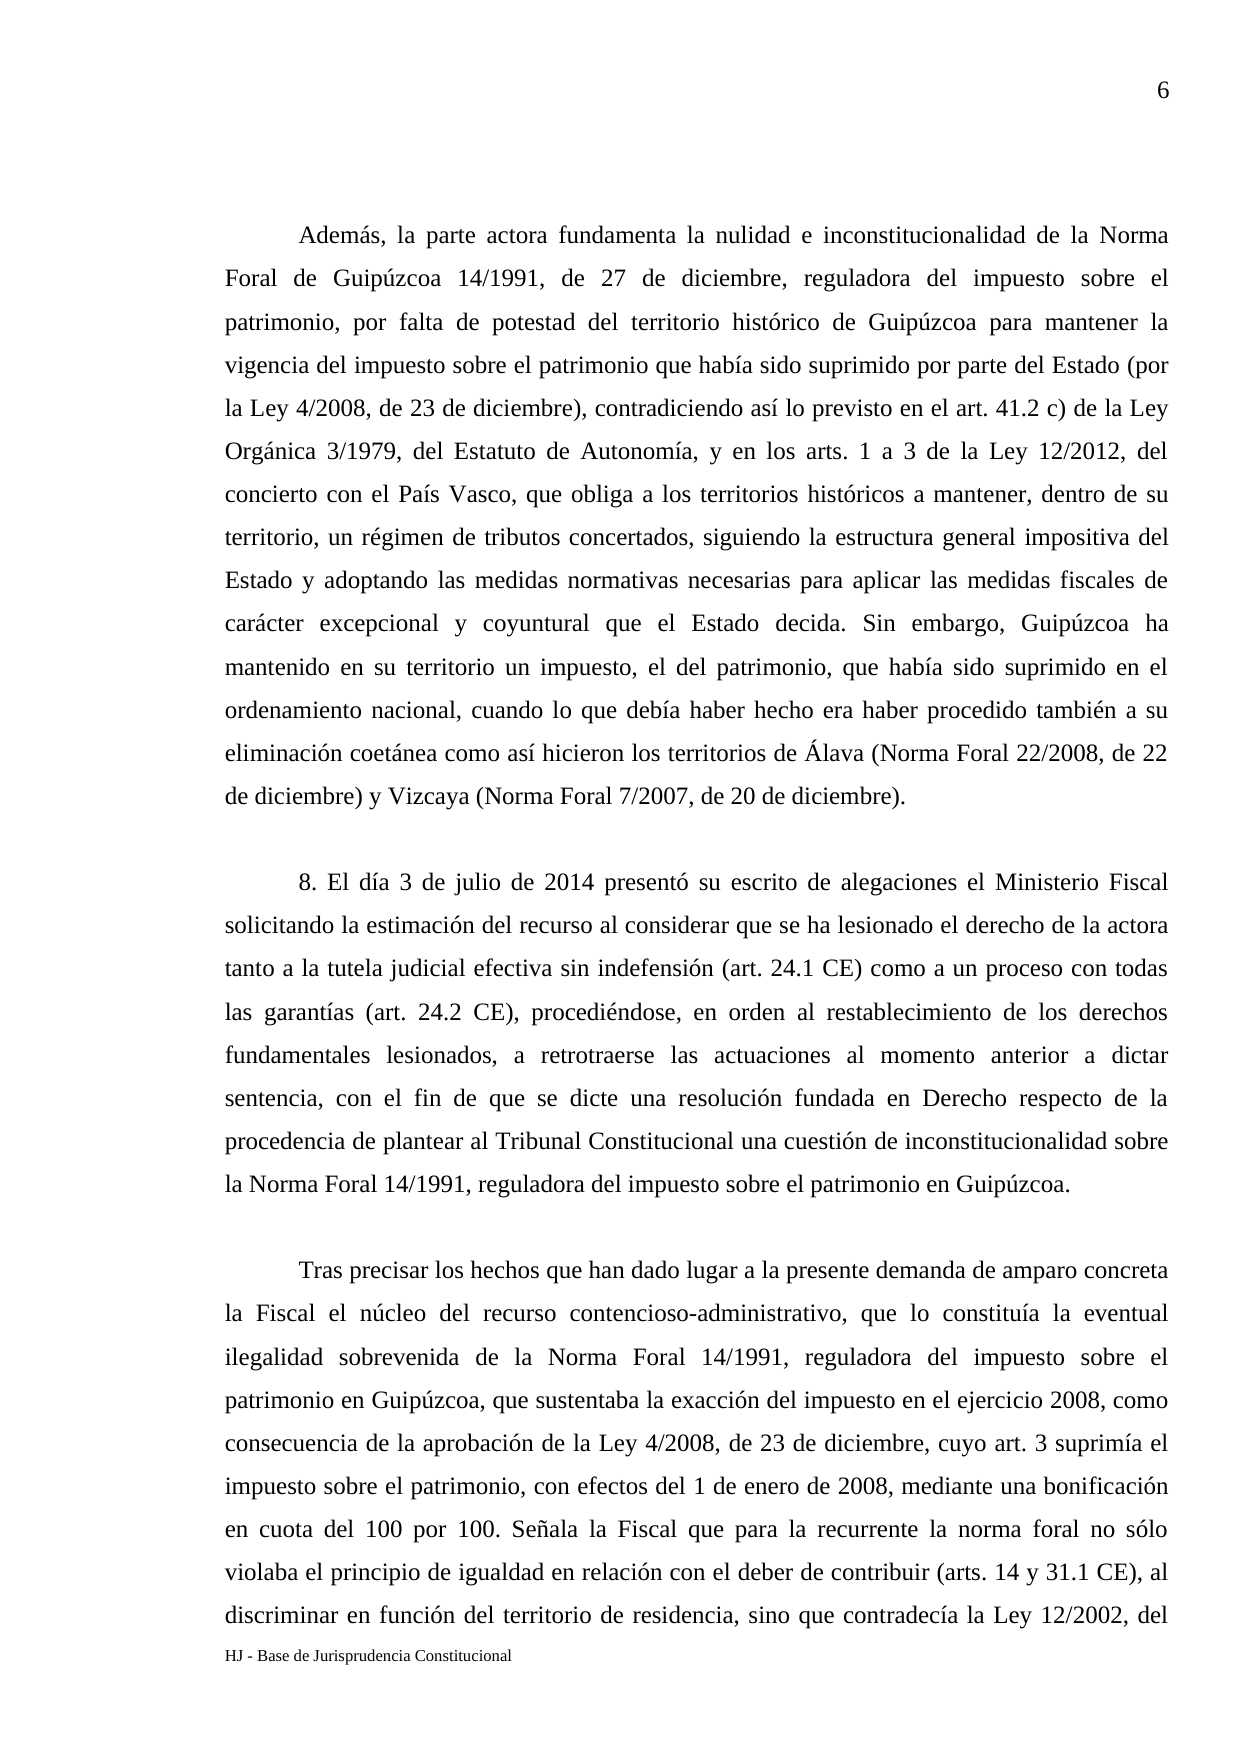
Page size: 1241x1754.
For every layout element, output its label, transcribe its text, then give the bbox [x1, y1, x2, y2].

text Además, la parte actora fundamenta la nulidad e inconstitucionalidad de la Norma Foral de Guipúzcoa 14/1991, de 27 de diciembre, reguladora del impuesto sobre el patrimonio, por falta de potestad del territorio histórico de Guipúzcoa para mantener la vigencia del impuesto sobre el patrimonio que había sido suprimido por parte del Estado (por la Ley 4/2008, de 23 de diciembre), contradiciendo así lo previsto en el art. 41.2 c) de la Ley Orgánica 3/1979, del Estatuto de Autonomía, y en los arts. 1 a 3 de la Ley 12/2012, del concierto con el País Vasco, que obliga a los territorios históricos a mantener, dentro de su territorio, un régimen de tributos concertados, siguiendo la estructura general impositiva del Estado y adoptando las medidas normativas necesarias para aplicar las medidas fiscales de carácter excepcional y coyuntural que el Estado decida. Sin embargo, Guipúzcoa ha mantenido en su territorio un impuesto, el del patrimonio, que había sido suprimido en el ordenamiento nacional, cuando lo que debía haber hecho era haber procedido también a su eliminación coetánea como así hicieron los territorios de Álava (Norma Foral 22/2008, de 22 de diciembre) y Vizcaya (Norma Foral 7/2007, de 20 de diciembre). [224, 220, 1169, 810]
text 8. El día 3 de julio de 2014 presentó su escrito de alegaciones el Ministerio Fiscal solicitando la estimación del recurso al considerar que se ha lesionado el derecho de la actora tanto a la tutela judicial efectiva sin indefensión (art. 24.1 CE) como a un proceso con todas las garantías (art. 24.2 CE), procediéndose, en orden al restablecimiento de los derechos fundamentales lesionados, a retrotraerse las actuaciones al momento anterior a dictar sentencia, con el fin de que se dicte una resolución fundada en Derecho respecto de la procedencia de plantear al Tribunal Constitucional una cuestión de inconstitucionalidad sobre la Norma Foral 14/1991, reguladora del impuesto sobre el patrimonio en Guipúzcoa. [224, 867, 1169, 1198]
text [224, 1255, 1169, 1629]
